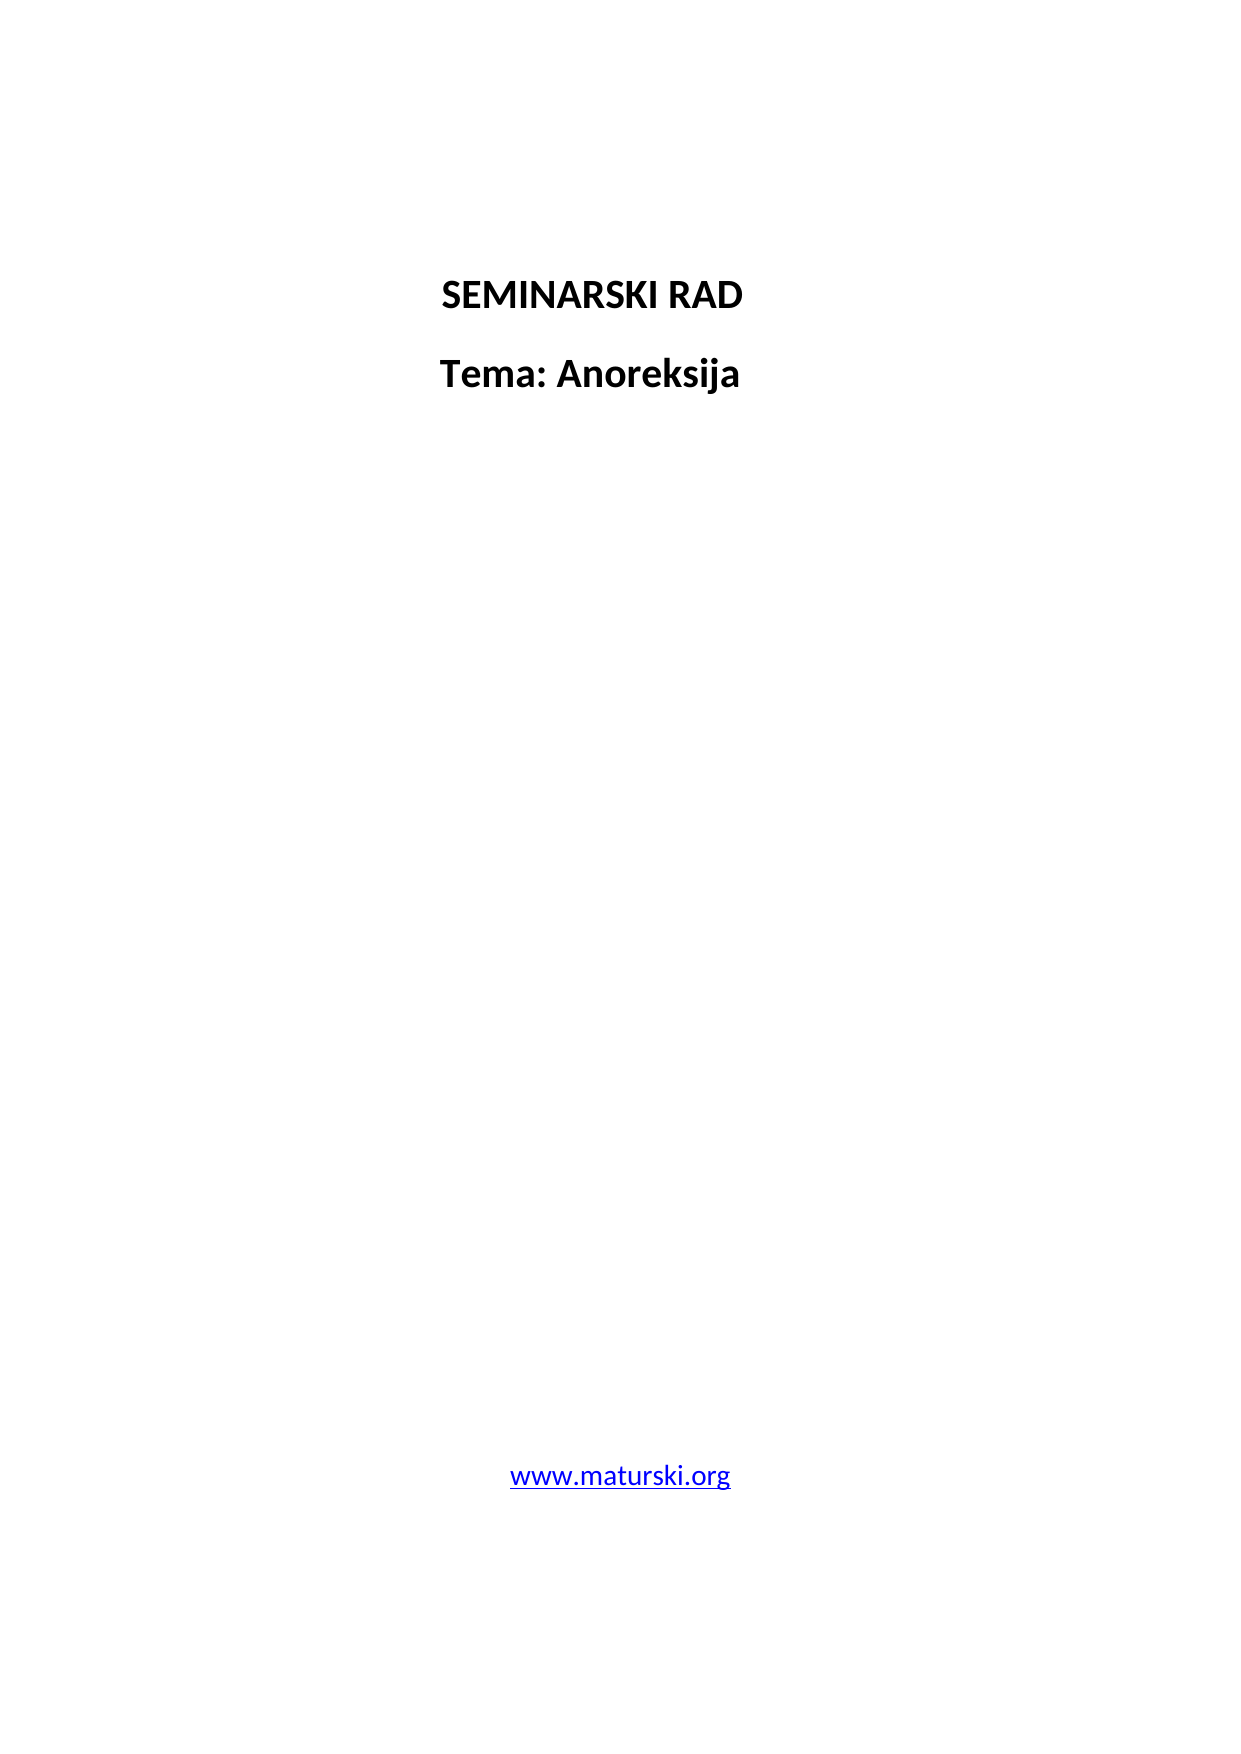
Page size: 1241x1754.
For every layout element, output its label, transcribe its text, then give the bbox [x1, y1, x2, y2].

text SEMINARSKI RAD [148, 268, 1093, 319]
text www.maturski.org [148, 1457, 1093, 1493]
text Tema: Anoreksija [148, 347, 1093, 398]
